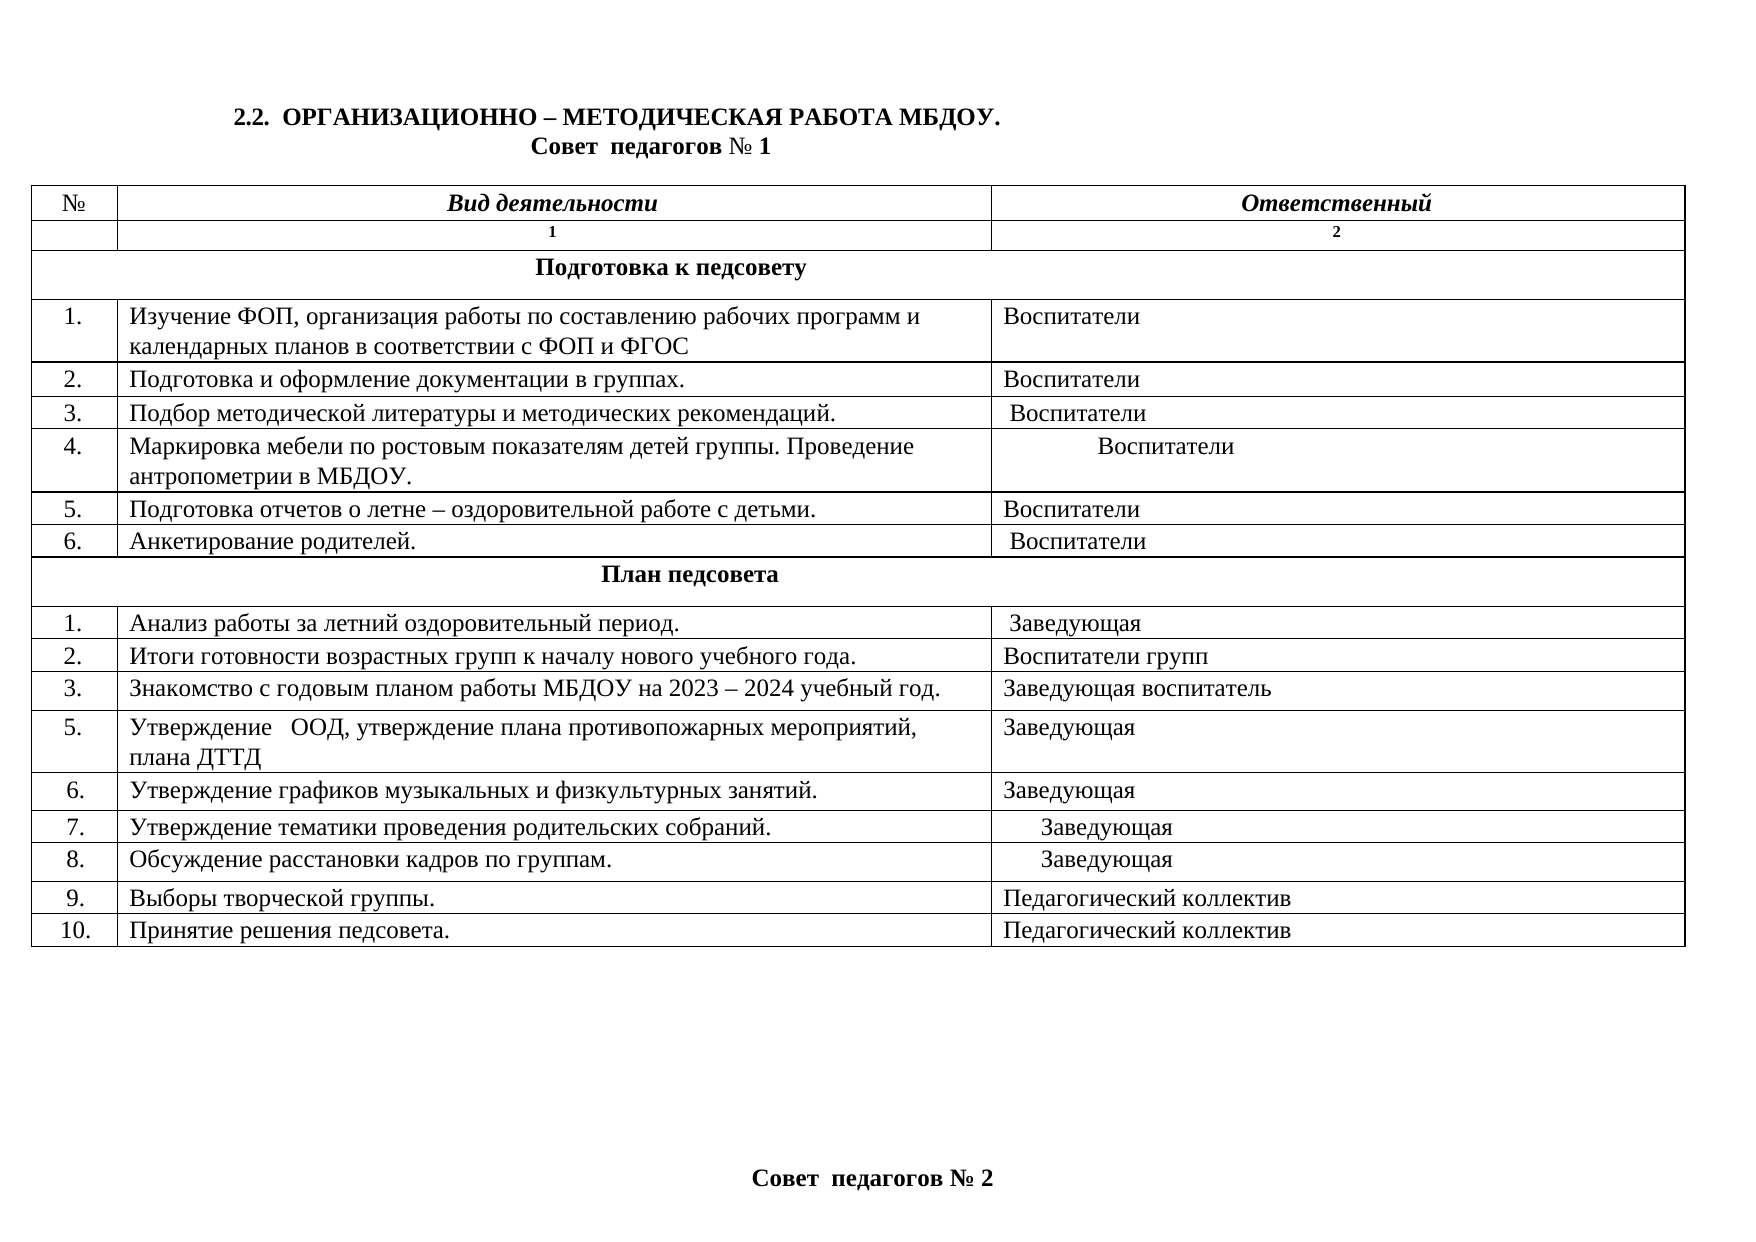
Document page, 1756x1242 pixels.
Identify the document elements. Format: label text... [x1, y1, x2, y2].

table_cell Воспитатели [992, 397, 1684, 428]
table_cell 5. [32, 493, 117, 524]
table_cell Изучение ФОП, организация работы по составлению рабочих программ и календарных планов в соответствии с ФОП и ФГОС [118, 300, 991, 361]
table_cell Педагогический коллектив [992, 914, 1684, 946]
table_cell Воспитатели [992, 363, 1684, 396]
text Совет педагогов № 2 [31, 1163, 1713, 1192]
table_cell 2. [32, 639, 117, 671]
table_cell 3. [32, 672, 117, 709]
table_cell 7. [32, 811, 117, 842]
table_cell 5. [32, 711, 117, 772]
table_cell Воспитатели [992, 300, 1684, 361]
table_cell 1. [32, 607, 117, 638]
table_cell 1 [118, 221, 991, 249]
table_cell Подготовка к педсовету [117, 251, 1684, 299]
table_header Ответственный [992, 186, 1684, 219]
table_cell [32, 251, 117, 299]
table_cell Утверждение тематики проведения родительских собраний. [118, 811, 991, 842]
table_cell 3. [32, 397, 117, 428]
table_cell Подбор методической литературы и методических рекомендаций. [118, 397, 991, 428]
table_cell Воспитатели [992, 525, 1684, 556]
table_cell Заведующая [992, 607, 1684, 638]
table_cell 6. [32, 525, 117, 556]
text Совет педагогов № 1 [202, 131, 1475, 160]
table_cell Подготовка отчетов о летне – оздоровительной работе с детьми. [118, 493, 991, 524]
table_cell Подготовка и оформление документации в группах. [118, 363, 991, 396]
table_cell Воспитатели [992, 429, 1684, 491]
table_cell 8. [32, 843, 117, 881]
table_cell Утверждение ООД, утверждение плана противопожарных мероприятий, плана ДТТД [118, 711, 991, 772]
table_cell Воспитатели групп [992, 639, 1684, 671]
table_cell Выборы творческой группы. [118, 882, 991, 913]
table_cell 1. [32, 300, 117, 361]
table_cell Анкетирование родителей. [118, 525, 991, 556]
table_cell 9. [32, 882, 117, 913]
table_header № [32, 186, 117, 219]
table_cell Знакомство с годовым планом работы МБДОУ на 2023 – 2024 учебный год. [118, 672, 991, 709]
table_cell 4. [32, 429, 117, 491]
table_header Вид деятельности [118, 186, 991, 219]
table_cell 10. [32, 914, 117, 946]
table_cell Итоги готовности возрастных групп к началу нового учебного года. [118, 639, 991, 671]
table_cell Принятие решения педсовета. [118, 914, 991, 946]
table_cell Обсуждение расстановки кадров по группам. [118, 843, 991, 881]
table_cell План педсовета [117, 558, 1684, 606]
table_cell [32, 221, 117, 249]
table_cell Заведующая [992, 773, 1684, 809]
table_cell 2. [32, 363, 117, 396]
text 2.2. ОРГАНИЗАЦИОННО – МЕТОДИЧЕСКАЯ РАБОТА МБДОУ. [233, 102, 1713, 131]
table_cell Заведующая [992, 711, 1684, 772]
table_cell Заведующая [992, 811, 1684, 842]
table_cell Заведующая [992, 843, 1684, 881]
table_cell Утверждение графиков музыкальных и физкультурных занятий. [118, 773, 991, 809]
table_cell Маркировка мебели по ростовым показателям детей группы. Проведение антропометрии в МБДОУ. [118, 429, 991, 491]
table_cell Воспитатели [992, 493, 1684, 524]
table_cell [32, 558, 117, 606]
table_cell Заведующая воспитатель [992, 672, 1684, 709]
table_cell 6. [32, 773, 117, 809]
table_cell Педагогический коллектив [992, 882, 1684, 913]
table_cell Анализ работы за летний оздоровительный период. [118, 607, 991, 638]
table_cell 2 [992, 221, 1684, 249]
